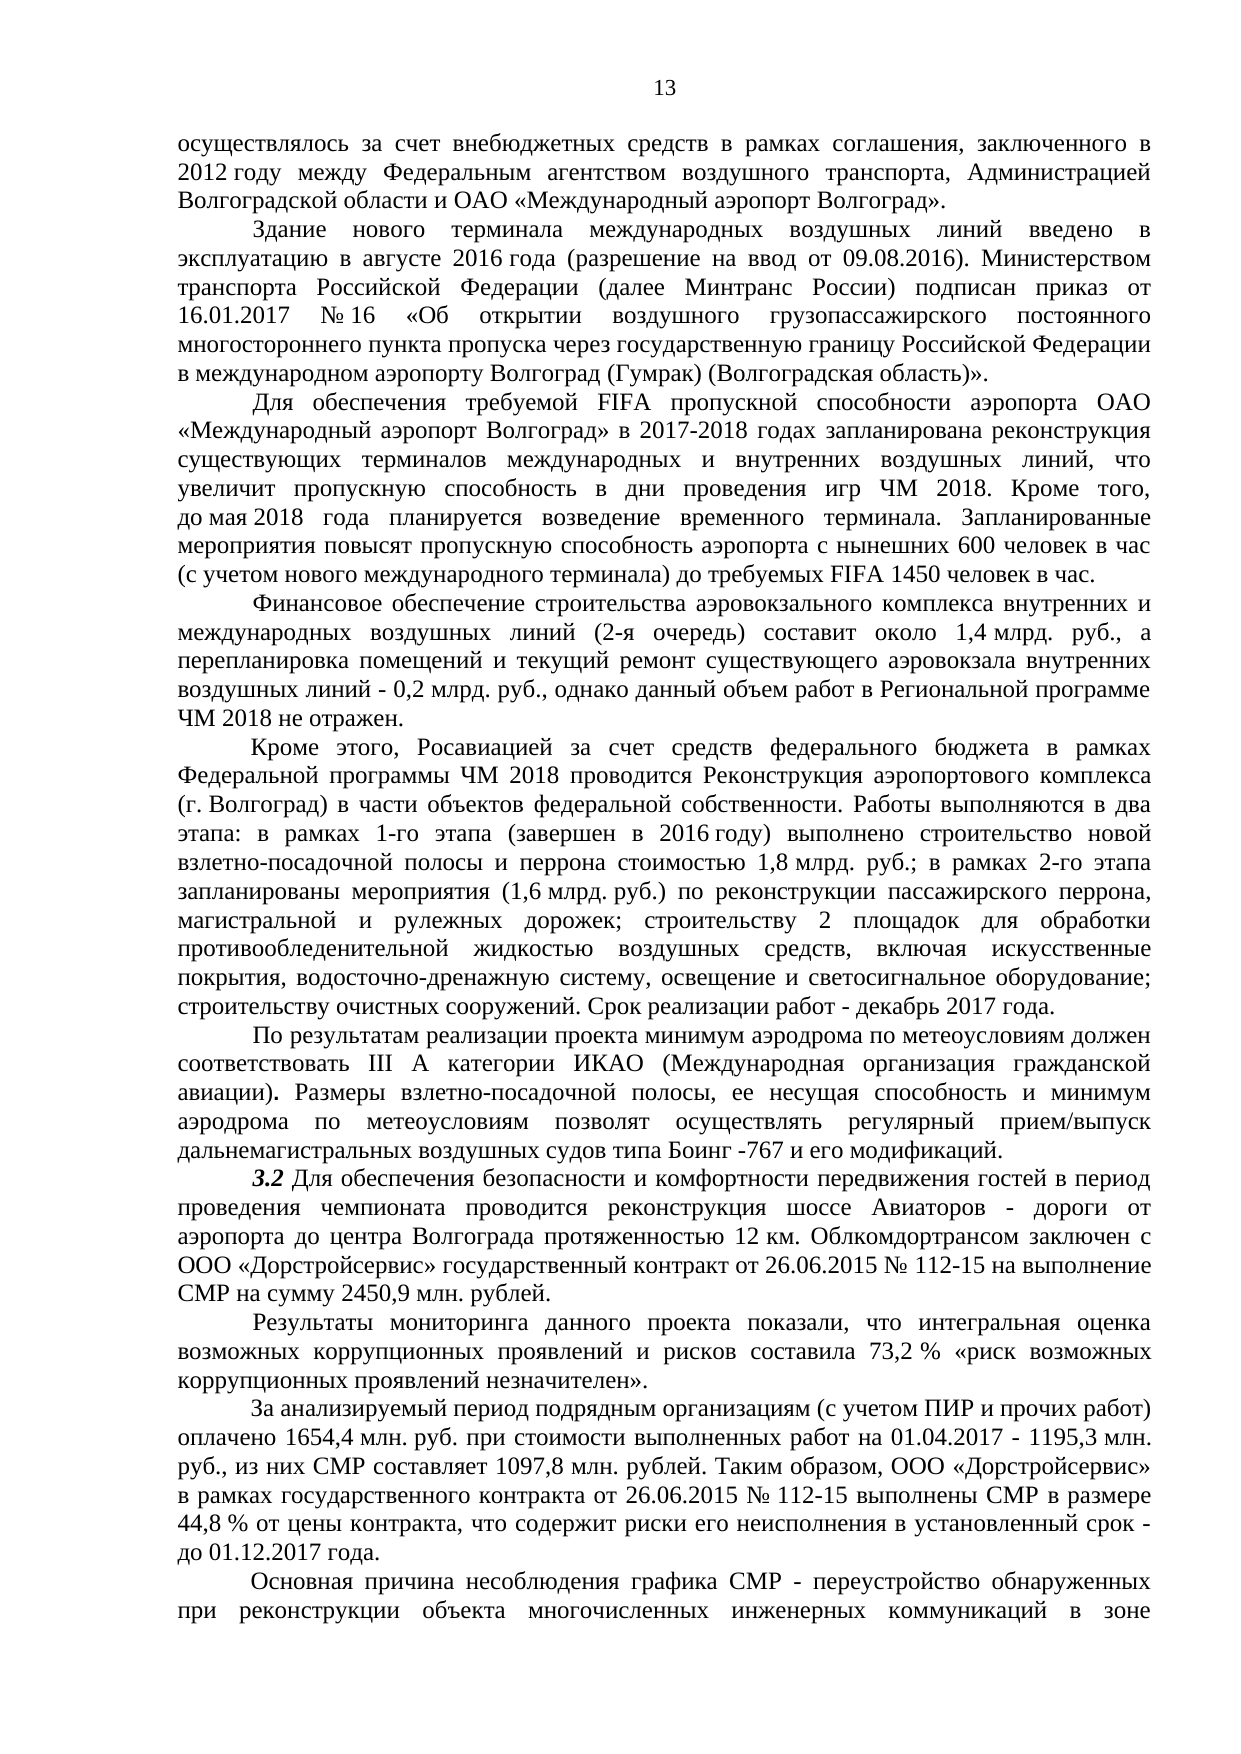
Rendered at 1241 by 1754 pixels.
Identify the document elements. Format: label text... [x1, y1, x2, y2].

text За анализируемый период подрядным организациям (с учетом ПИР и прочих работ) оплачено 1654,4 млн. руб. при стоимости выполненных работ на 01.04.2017 - 1195,3 млн. руб., из них СМР составляет 1097,8 млн. рублей. Таким образом, ООО «Дорстройсервис» в рамках государственного контракта от 26.06.2015 № 112-15 выполнены СМР в размере 44,8 % от цены контракта, что содержит риски его неисполнения в установленный срок - до 01.12.2017 года. [177, 1393, 1152, 1566]
text Финансовое обеспечение строительства аэровокзального комплекса внутренних и международных воздушных линий (2-я очередь) составит около 1,4 млрд. руб., а перепланировка помещений и текущий ремонт существующего аэровокзала внутренних воздушных линий - 0,2 млрд. руб., однако данный объем работ в Региональной программе ЧМ 2018 не отражен. [177, 588, 1152, 732]
text Кроме этого, Росавиацией за счет средств федерального бюджета в рамках Федеральной программы ЧМ 2018 проводится Реконструкция аэропортового комплекса (г. Волгоград) в части объектов федеральной собственности. Работы выполняются в два этапа: в рамках 1-го этапа (завершен в 2016 году) выполнено строительство новой взлетно-посадочной полосы и перрона стоимостью 1,8 млрд. руб.; в рамках 2-го этапа запланированы мероприятия (1,6 млрд. руб.) по реконструкции пассажирского перрона, магистральной и рулежных дорожек; строительству 2 площадок для обработки противообледенительной жидкостью воздушных средств, включая искусственные покрытия, водосточно-дренажную систему, освещение и светосигнальное оборудование; строительству очистных сооружений. Срок реализации работ - декабрь 2017 года. [177, 732, 1152, 1020]
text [177, 128, 1152, 214]
text Для обеспечения требуемой FIFA пропускной способности аэропорта ОАО «Международный аэропорт Волгоград» в 2017-2018 годах запланирована реконструкция существующих терминалов международных и внутренних воздушных линий, что увеличит пропускную способность в дни проведения игр ЧМ 2018. Кроме того, до мая 2018 года планируется возведение временного терминала. Запланированные мероприятия повысят пропускную способность аэропорта с нынешних 600 человек в час (с учетом нового международного терминала) до требуемых FIFA 1450 человек в час. [177, 387, 1152, 588]
text Здание нового терминала международных воздушных линий введено в эксплуатацию в августе 2016 года (разрешение на ввод от 09.08.2016). Министерством транспорта Российской Федерации (далее Минтранс России) подписан приказ от 16.01.2017 № 16 «Об открытии воздушного грузопассажирского постоянного многостороннего пункта пропуска через государственную границу Российской Федерации в международном аэропорту Волгоград (Гумрак) (Волгоградская область)». [177, 214, 1152, 387]
text 3.2 Для обеспечения безопасности и комфортности передвижения гостей в период проведения чемпионата проводится реконструкция шоссе Авиаторов - дороги от аэропорта до центра Волгограда протяженностью 12 км. Облкомдортрансом заключен с ООО «Дорстройсервис» государственный контракт от 26.06.2015 № 112-15 на выполнение СМР на сумму 2450,9 млн. рублей. [177, 1163, 1152, 1307]
text Результаты мониторинга данного проекта показали, что интегральная оценка возможных коррупционных проявлений и рисков составила 73,2 % «риск возможных коррупционных проявлений незначителен». [177, 1307, 1152, 1393]
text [177, 1566, 1152, 1623]
text По результатам реализации проекта минимум аэродрома по метеоусловиям должен соответствовать III А категории ИКАО (Международная организация гражданской авиации). Размеры взлетно-посадочной полосы, ее несущая способность и минимум аэродрома по метеоусловиям позволят осуществлять регулярный прием/выпуск дальнемагистральных воздушных судов типа Боинг -767 и его модификаций. [177, 1020, 1152, 1163]
